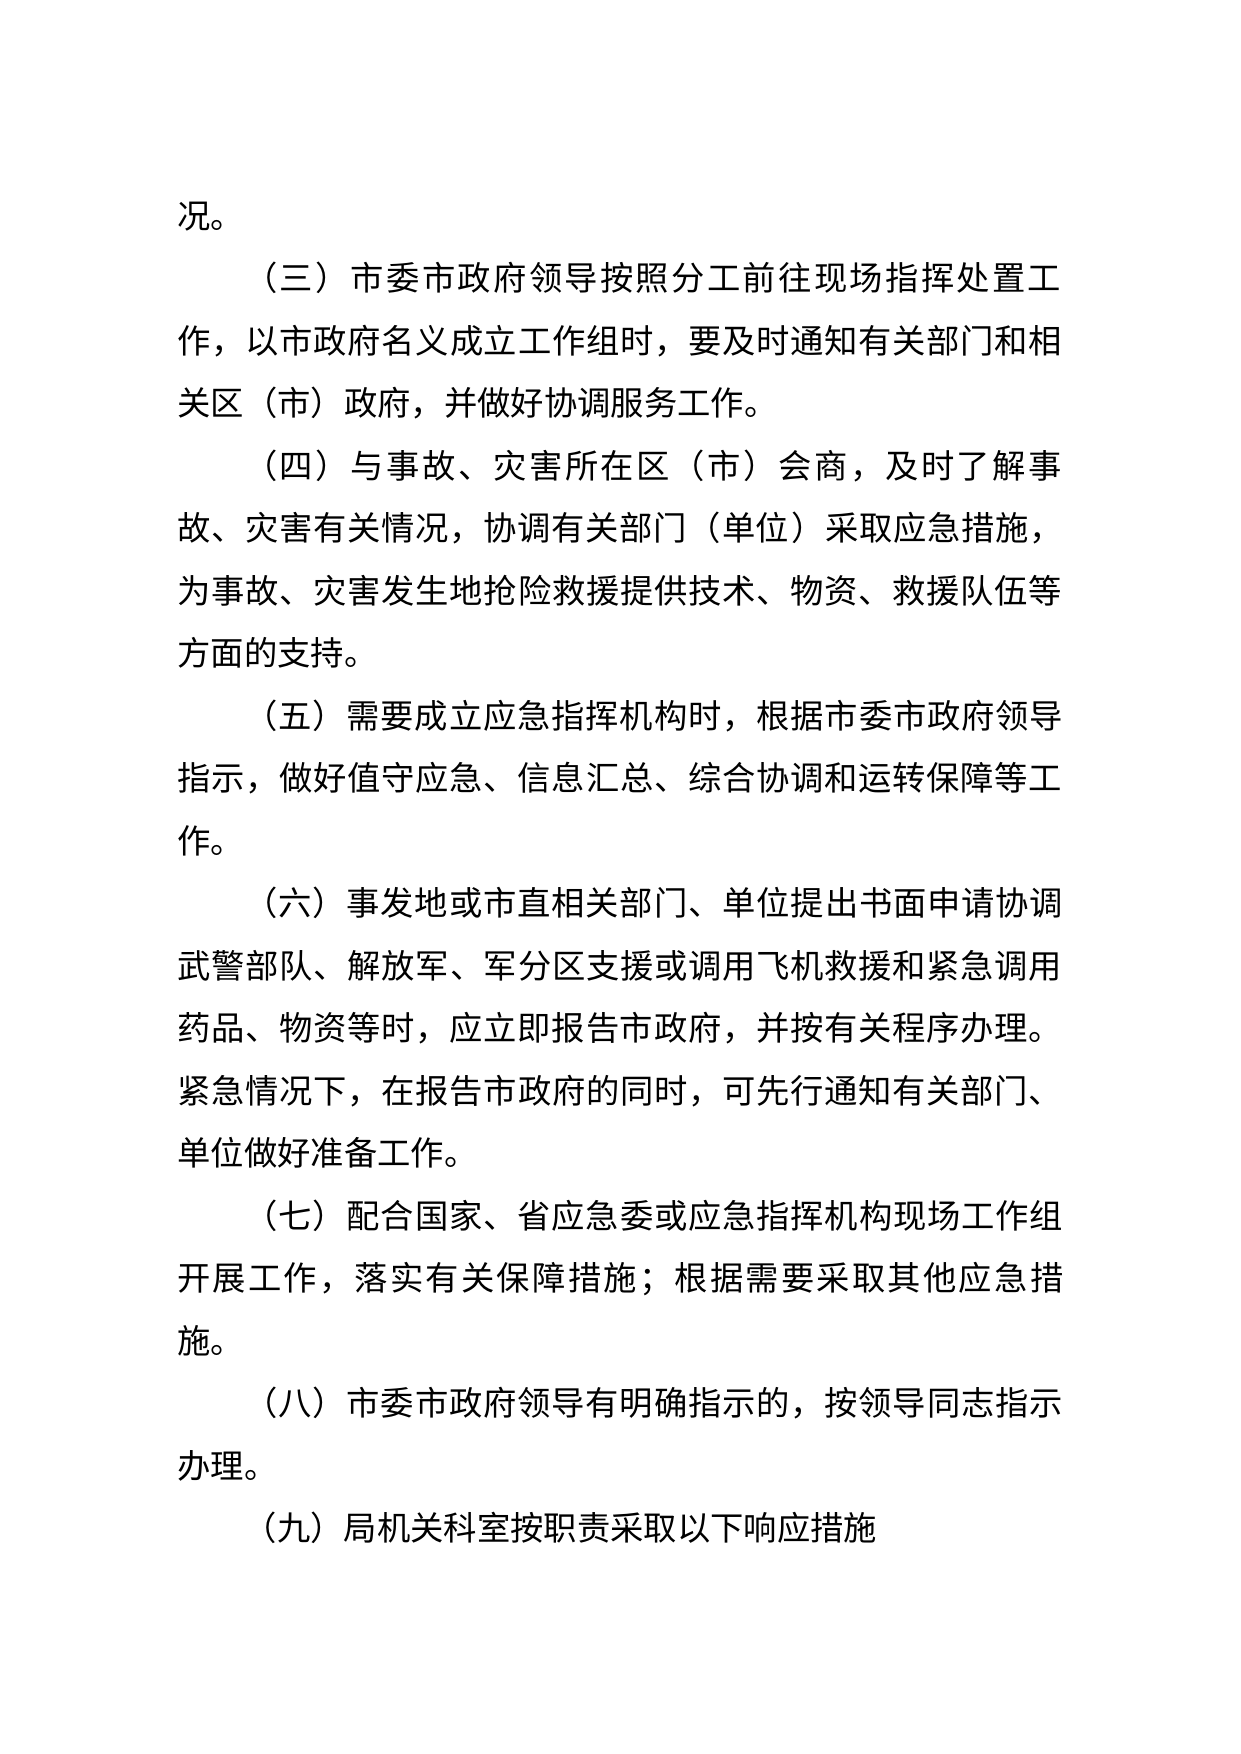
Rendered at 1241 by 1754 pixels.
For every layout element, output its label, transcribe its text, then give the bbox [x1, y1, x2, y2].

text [177, 178, 1063, 241]
text （四）与事故、灾害所在区（市）会商，及时了解事故、灾害有关情况，协调有关部门（单位）采取应急措施，为事故、灾害发生地抢险救援提供技术、物资、救援队伍等方面的支持。 [177, 428, 1063, 678]
text （五）需要成立应急指挥机构时，根据市委市政府领导指示，做好值守应急、信息汇总、综合协调和运转保障等工作。 [177, 678, 1063, 866]
text （三）市委市政府领导按照分工前往现场指挥处置工作，以市政府名义成立工作组时，要及时通知有关部门和相关区（市）政府，并做好协调服务工作。 [177, 241, 1063, 428]
text （八）市委市政府领导有明确指示的，按领导同志指示办理。 [177, 1366, 1063, 1491]
text （九）局机关科室按职责采取以下响应措施 [177, 1491, 1063, 1553]
text （六）事发地或市直相关部门、单位提出书面申请协调武警部队、解放军、军分区支援或调用飞机救援和紧急调用药品、物资等时，应立即报告市政府，并按有关程序办理。紧急情况下，在报告市政府的同时，可先行通知有关部门、单位做好准备工作。 [177, 866, 1063, 1178]
text （七）配合国家、省应急委或应急指挥机构现场工作组开展工作，落实有关保障措施；根据需要采取其他应急措施。 [177, 1178, 1063, 1366]
